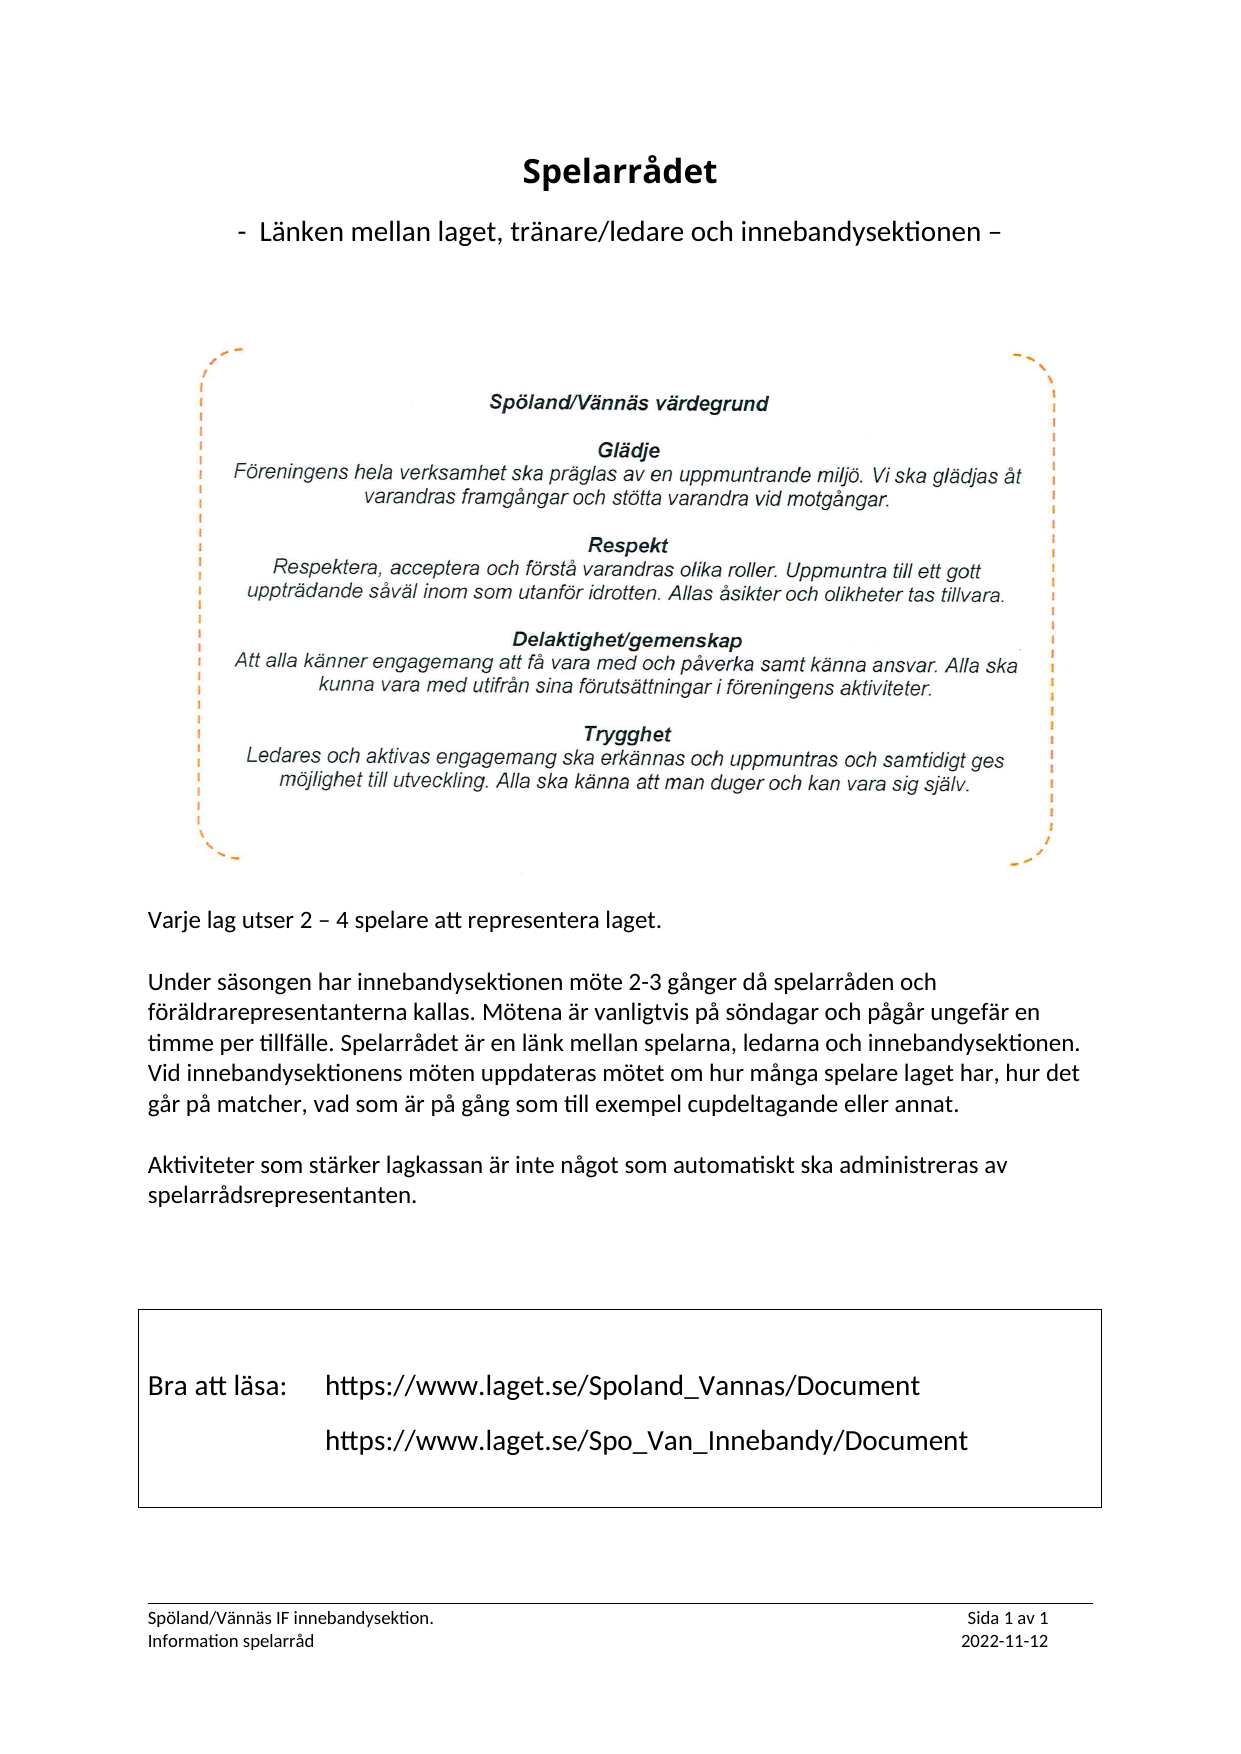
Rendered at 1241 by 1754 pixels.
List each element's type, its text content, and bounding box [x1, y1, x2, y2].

text - Länken mellan laget, tränare/ledare och innebandysektionen – [148, 213, 1093, 249]
text Spelarrådet [148, 148, 1093, 193]
text https://www.laget.se/Spo_Van_Innebandy/Document [139, 1419, 1101, 1458]
text Bra att läsa: https://www.laget.se/Spoland_Vannas/Document [139, 1364, 1101, 1403]
text Varje lag utser 2 – 4 spelare att representera laget. [148, 904, 1093, 935]
text Vid innebandysektionens möten uppdateras mötet om hur många spelare laget har, hur det går på matcher, vad som är på gång som till exempel cupdeltagande eller annat. [148, 1057, 1093, 1118]
text Aktiviteter som stärker lagkassan är inte något som automatiskt ska administreras av spelarrådsrepresentanten. [148, 1149, 1093, 1210]
text Under säsongen har innebandysektionen möte 2-3 gånger då spelarråden och föräldrarepresentanterna kallas. Mötena är vanligtvis på söndagar och pågår ungefär en timme per tillfälle. Spelarrådet är en länk mellan spelarna, ledarna och innebandysektionen. [148, 966, 1093, 1057]
